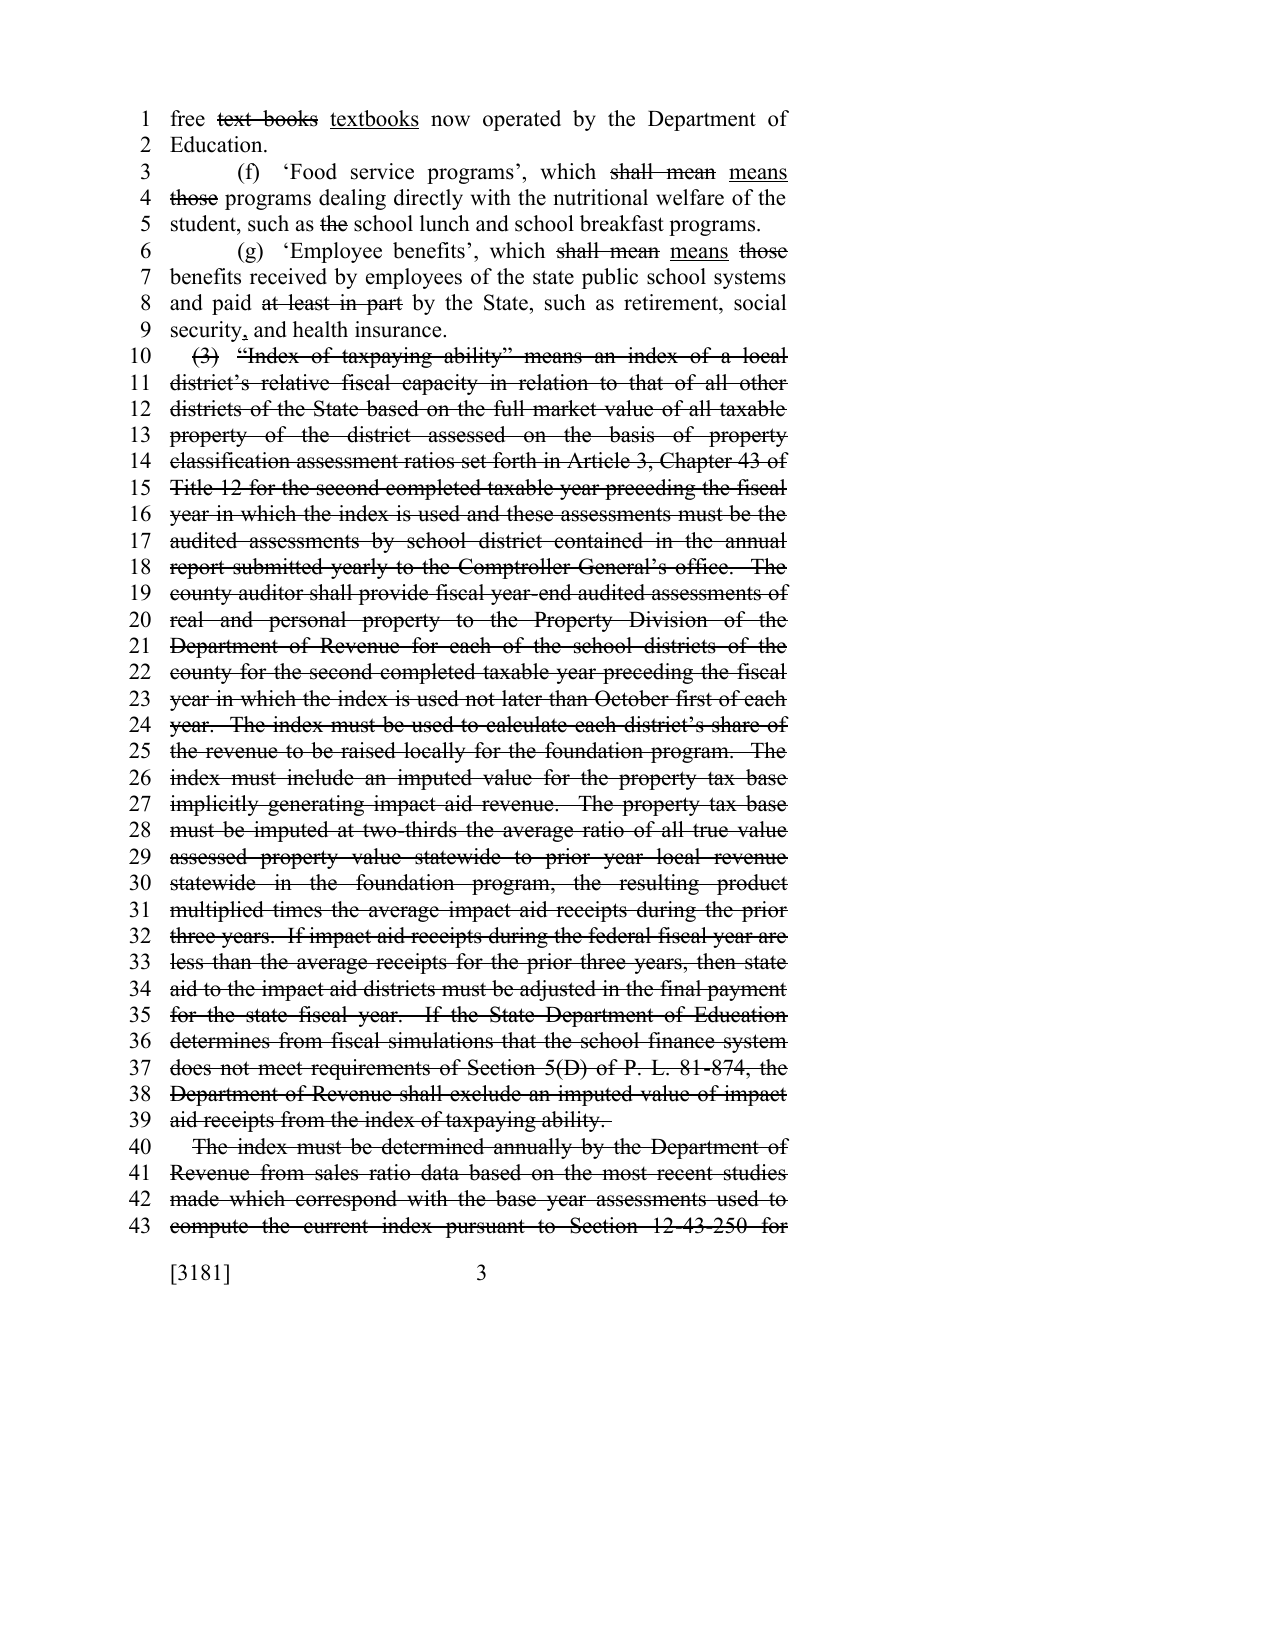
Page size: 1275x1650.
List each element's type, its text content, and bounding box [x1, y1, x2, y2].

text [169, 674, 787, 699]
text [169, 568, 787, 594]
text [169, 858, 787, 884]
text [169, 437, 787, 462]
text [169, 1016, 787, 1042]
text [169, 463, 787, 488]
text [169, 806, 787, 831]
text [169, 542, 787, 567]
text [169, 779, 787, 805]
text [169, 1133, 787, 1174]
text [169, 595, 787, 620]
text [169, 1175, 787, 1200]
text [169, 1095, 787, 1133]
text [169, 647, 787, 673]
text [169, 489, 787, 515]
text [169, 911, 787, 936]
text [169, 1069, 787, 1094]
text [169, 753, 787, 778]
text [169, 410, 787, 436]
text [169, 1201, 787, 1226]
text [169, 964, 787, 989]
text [169, 105, 787, 158]
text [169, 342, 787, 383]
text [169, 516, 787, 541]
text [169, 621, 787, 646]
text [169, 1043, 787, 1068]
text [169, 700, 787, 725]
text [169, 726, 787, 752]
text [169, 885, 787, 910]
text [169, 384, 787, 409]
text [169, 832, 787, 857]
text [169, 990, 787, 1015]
text (f) ‘Food service programs’, which shall mean means those programs dealing directly with the nutritional welfare of the student, such as the school lunch and school breakfast programs. [169, 158, 787, 237]
text (g) ‘Employee benefits’, which shall mean means those benefits received by employees of the state public school systems and paid at least in part by the State, such as retirement, social security, and health insurance. [169, 237, 787, 342]
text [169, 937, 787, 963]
